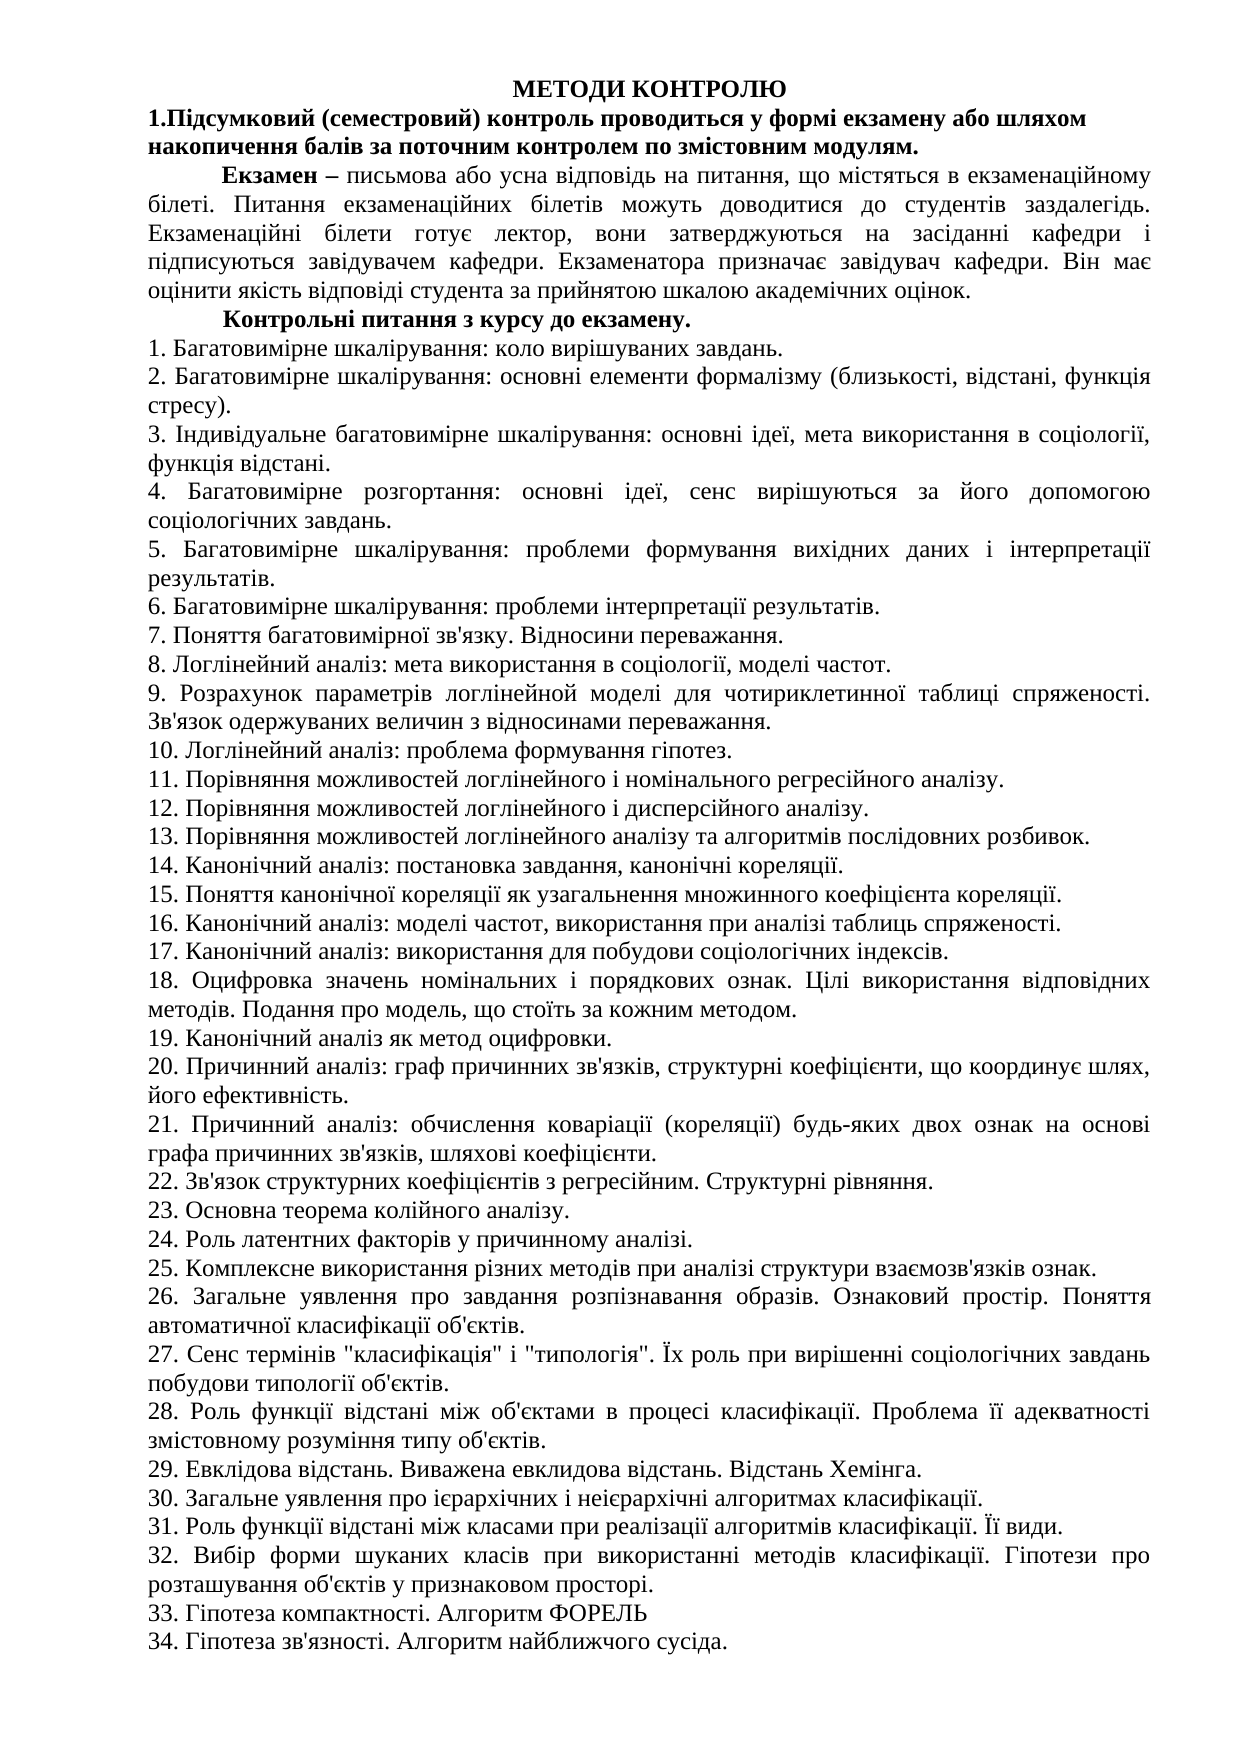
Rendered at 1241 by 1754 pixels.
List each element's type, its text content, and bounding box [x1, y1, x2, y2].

text 10. Логлінейний аналіз: проблема формування гіпотез. [148, 735, 1152, 764]
text 8. Логлінейний аналіз: мета використання в соціології, моделі частот. [148, 649, 1152, 678]
text 27. Сенс термінів "класифікація" і "типологія". Їх роль при вирішенні соціологічних завдань побудови типології об'єктів. [148, 1339, 1152, 1396]
text 14. Канонічний аналіз: постановка завдання, канонічні кореляції. [148, 850, 1152, 879]
text 24. Роль латентних факторів у причинному аналізі. [148, 1224, 1152, 1253]
text 9. Розрахунок параметрів логлінейной моделі для чотириклетинної таблиці спряженості. Зв'язок одержуваних величин з відносинами переважання. [148, 678, 1152, 735]
text 25. Комплексне використання різних методів при аналізі структури взаємозв'язків ознак. [148, 1253, 1152, 1281]
text 20. Причинний аналіз: граф причинних зв'язків, структурні коефіцієнти, що координує шлях, його ефективність. [148, 1051, 1152, 1109]
text 7. Поняття багатовимірної зв'язку. Відносини переважання. [148, 620, 1152, 649]
text 15. Поняття канонічної кореляції як узагальнення множинного коефіцієнта кореляції. [148, 879, 1152, 908]
text МЕТОДИ КОНТРОЛЮ [148, 74, 1152, 103]
text 33. Гіпотеза компактності. Алгоритм ФОРЕЛЬ [148, 1598, 1152, 1626]
text Контрольні питання з курсу до екзамену. [148, 304, 1152, 333]
text 11. Порівняння можливостей логлінейного і номінального регресійного аналізу. [148, 764, 1152, 793]
text 21. Причинний аналіз: обчислення коваріації (кореляції) будь-яких двох ознак на основі графа причинних зв'язків, шляхові коефіцієнти. [148, 1109, 1152, 1166]
text 5. Багатовимірне шкалірування: проблеми формування вихідних даних і інтерпретації результатів. [148, 534, 1152, 591]
text 30. Загальне уявлення про ієрархічних і неієрархічні алгоритмах класифікації. [148, 1483, 1152, 1511]
text 34. Гіпотеза зв'язності. Алгоритм найближчого сусіда. [148, 1626, 1152, 1655]
text 13. Порівняння можливостей логлінейного аналізу та алгоритмів послідовних розбивок. [148, 821, 1152, 850]
text 17. Канонічний аналіз: використання для побудови соціологічних індексів. [148, 936, 1152, 965]
text 23. Основна теорема колійного аналізу. [148, 1195, 1152, 1224]
text 12. Порівняння можливостей логлінейного і дисперсійного аналізу. [148, 793, 1152, 821]
text Екзамен – письмова або усна відповідь на питання, що містяться в екзаменаційному білеті. Питання екзаменаційних білетів можуть доводитися до студентів заздалегідь. Екзаменаційні білети готує лектор, вони затверджуються на засіданні кафедри і підписуються завідувачем кафедри. Екзаменатора призначає завідувач кафедри. Він має оцінити якість відповіді студента за прийнятою шкалою академічних оцінок. [148, 160, 1152, 304]
text 3. Індивідуальне багатовимірне шкалірування: основні ідеї, мета використання в соціології, функція відстані. [148, 419, 1152, 476]
text 4. Багатовимірне розгортання: основні ідеї, сенс вирішуються за його допомогою соціологічних завдань. [148, 476, 1152, 534]
text 32. Вибір форми шуканих класів при використанні методів класифікації. Гіпотези про розташування об'єктів у признаковом просторі. [148, 1540, 1152, 1598]
text 2. Багатовимірне шкалірування: основні елементи формалізму (близькості, відстані, функція стресу). [148, 361, 1152, 419]
text 19. Канонічний аналіз як метод оцифровки. [148, 1023, 1152, 1051]
text 18. Оцифровка значень номінальних і порядкових ознак. Цілі використання відповідних методів. Подання про модель, що стоїть за кожним методом. [148, 965, 1152, 1023]
text 1. Багатовимірне шкалірування: коло вирішуваних завдань. [148, 333, 1152, 361]
text 28. Роль функції відстані між об'єктами в процесі класифікації. Проблема її адекватності змістовному розуміння типу об'єктів. [148, 1396, 1152, 1454]
text 29. Евклідова відстань. Виважена евклидова відстань. Відстань Хемінга. [148, 1454, 1152, 1483]
text 16. Канонічний аналіз: моделі частот, використання при аналізі таблиць спряженості. [148, 908, 1152, 936]
text 26. Загальне уявлення про завдання розпізнавання образів. Ознаковий простір. Поняття автоматичної класифікації об'єктів. [148, 1281, 1152, 1339]
text 31. Роль функції відстані між класами при реалізації алгоритмів класифікації. Її види. [148, 1511, 1152, 1540]
text 1.Підсумковий (семестровий) контроль проводиться у формі екзамену або шляхом накопичення балів за поточним контролем по змістовним модулям. [148, 103, 1152, 160]
text 6. Багатовимірне шкалірування: проблеми інтерпретації результатів. [148, 591, 1152, 620]
text 22. Зв'язок структурних коефіцієнтів з регресійним. Структурні рівняння. [148, 1166, 1152, 1195]
